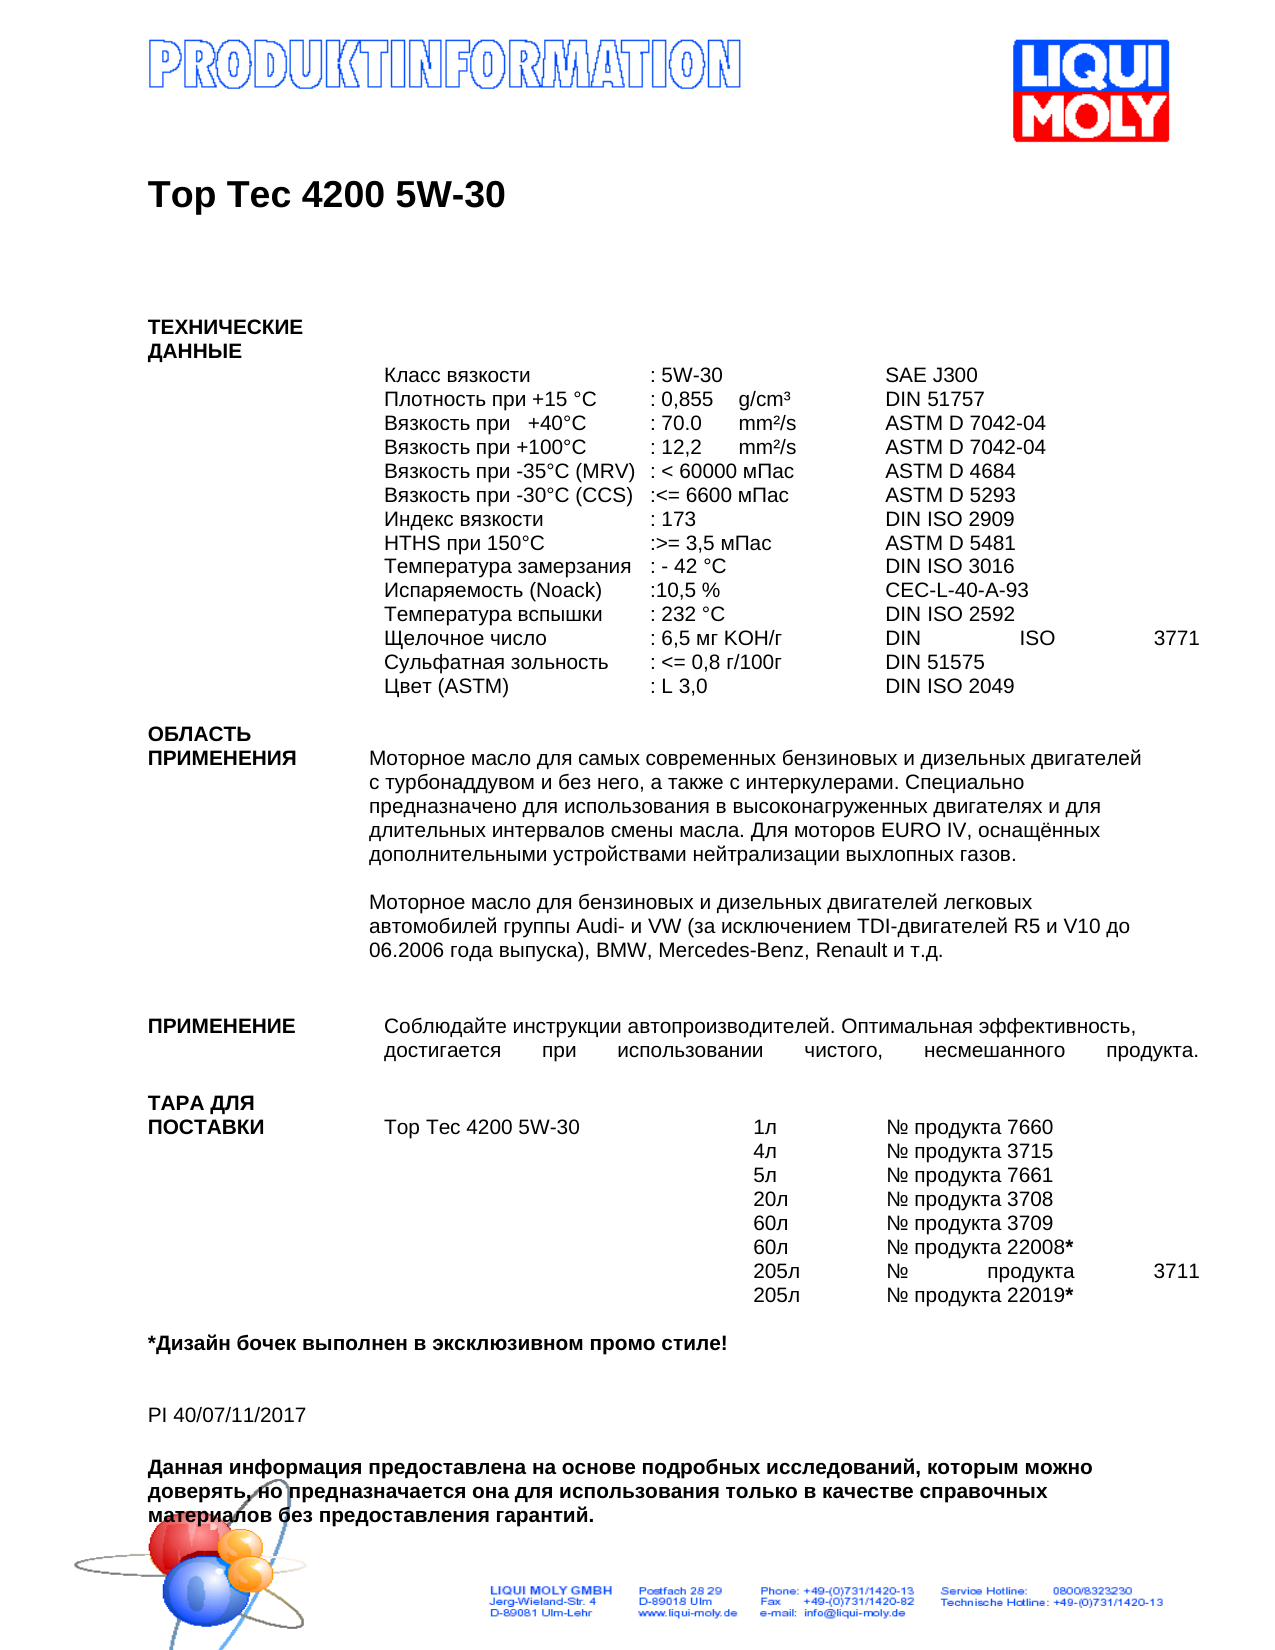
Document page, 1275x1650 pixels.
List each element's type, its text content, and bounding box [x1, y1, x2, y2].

text Индекс вязкости : 173 DIN ISO 2909 [148, 506, 1200, 530]
text ДАННЫЕ [148, 339, 1200, 363]
text ПРИМЕНЕНИЯ Моторное масло для самых современных бензиновых и дизельных двигателей [148, 746, 1200, 770]
text длительных интервалов смены масла. Для моторов EURO IV, оснащённых [148, 818, 1200, 842]
text ПРИМЕНЕНИЕ Соблюдайте инструкции автопроизводителей. Оптимальная эффективность, [148, 1014, 1200, 1038]
text достигается при использовании чистого, несмешанного продукта. [148, 1038, 1200, 1091]
text ОБЛАСТЬ [148, 722, 1200, 746]
picture [126, 20, 1190, 162]
text Плотность при + : 0,855 g/cm³ DIN 51757 [148, 387, 1200, 411]
text Вязкость при -35°C (MRV) : < 60000 мПас ASTM D 4684 [148, 458, 1200, 482]
text автомобилей группы Audi- и VW (за исключением TDI-двигателей R5 и V10 до [148, 914, 1200, 938]
text 4л № продукта 3715 [148, 1139, 1200, 1163]
text ПОСТАВКИ Top Tec 4200 5W-30 1л № продукта 7660 [148, 1115, 1200, 1139]
text материалов без предоставления гарантий. [148, 1503, 1200, 1527]
text Температура замерзания : - 42 °C DIN ISO 3016 [148, 554, 1200, 578]
text 60л № продукта 22008* [148, 1235, 1200, 1259]
text предназначено для использования в высоконагруженных двигателях и для [148, 794, 1200, 818]
text Данная информация предоставлена на основе подробных исследований, которым можно [148, 1455, 1200, 1479]
text дополнительными устройствами нейтрализации выхлопных газов. [148, 842, 1200, 866]
text 20л № продукта 3708 [148, 1187, 1200, 1211]
text Класс вязкости : 5W-30 SAE J300 [148, 363, 1200, 387]
text Цвет (ASTM) : L 3,0 DIN ISO 2049 [148, 674, 1200, 698]
picture [72, 1478, 1173, 1650]
text 60л № продукта 3709 [148, 1211, 1200, 1235]
text Щелочное число : 6,5 мг KOH/г DIN ISO 3771 Сульфатная зольность : <= 0,8 г/100г DIN 51575 [148, 626, 1200, 674]
text Испаряемость (Noack) :10,5 % CEC-L-40-A-93 [148, 578, 1200, 602]
text 205л № продукта 3711 205л № продукта 22019* [148, 1259, 1200, 1307]
text доверять, но предназначается она для использования только в качестве справочных [148, 1479, 1200, 1503]
text PI 40/07/11/2017 [148, 1402, 1200, 1426]
text Температура вспышки : 232 °C DIN ISO 2592 [148, 602, 1200, 626]
text 06.2006 года выпуска), BMW, Mercedes-Benz, Renault и т.д. [148, 938, 1200, 990]
text ТАРА ДЛЯ [148, 1091, 1200, 1115]
text Вязкость при -30°C (CCS) :<= 6600 мПас ASTM D 5293 [148, 482, 1200, 506]
text Моторное масло для бензиновых и дизельных двигателей легковых [148, 890, 1200, 914]
text Вязкость при +100°C : 12,2 mm²/s ASTM D 7042-04 [148, 434, 1200, 458]
text ТЕХНИЧЕСКИЕ [148, 315, 1200, 339]
text Вязкость при + : 70.0 mm²/s ASTM D 7042-04 [148, 411, 1200, 434]
text *Дизайн бочек выполнен в эксклюзивном промо стиле! [148, 1331, 1200, 1354]
text 5л № продукта 7661 [148, 1163, 1200, 1187]
text HTHS при 150°C :>= 3,5 мПас ASTM D 5481 [148, 530, 1200, 554]
text с турбонаддувом и без него, а также с интеркулерами. Специально [148, 770, 1200, 794]
